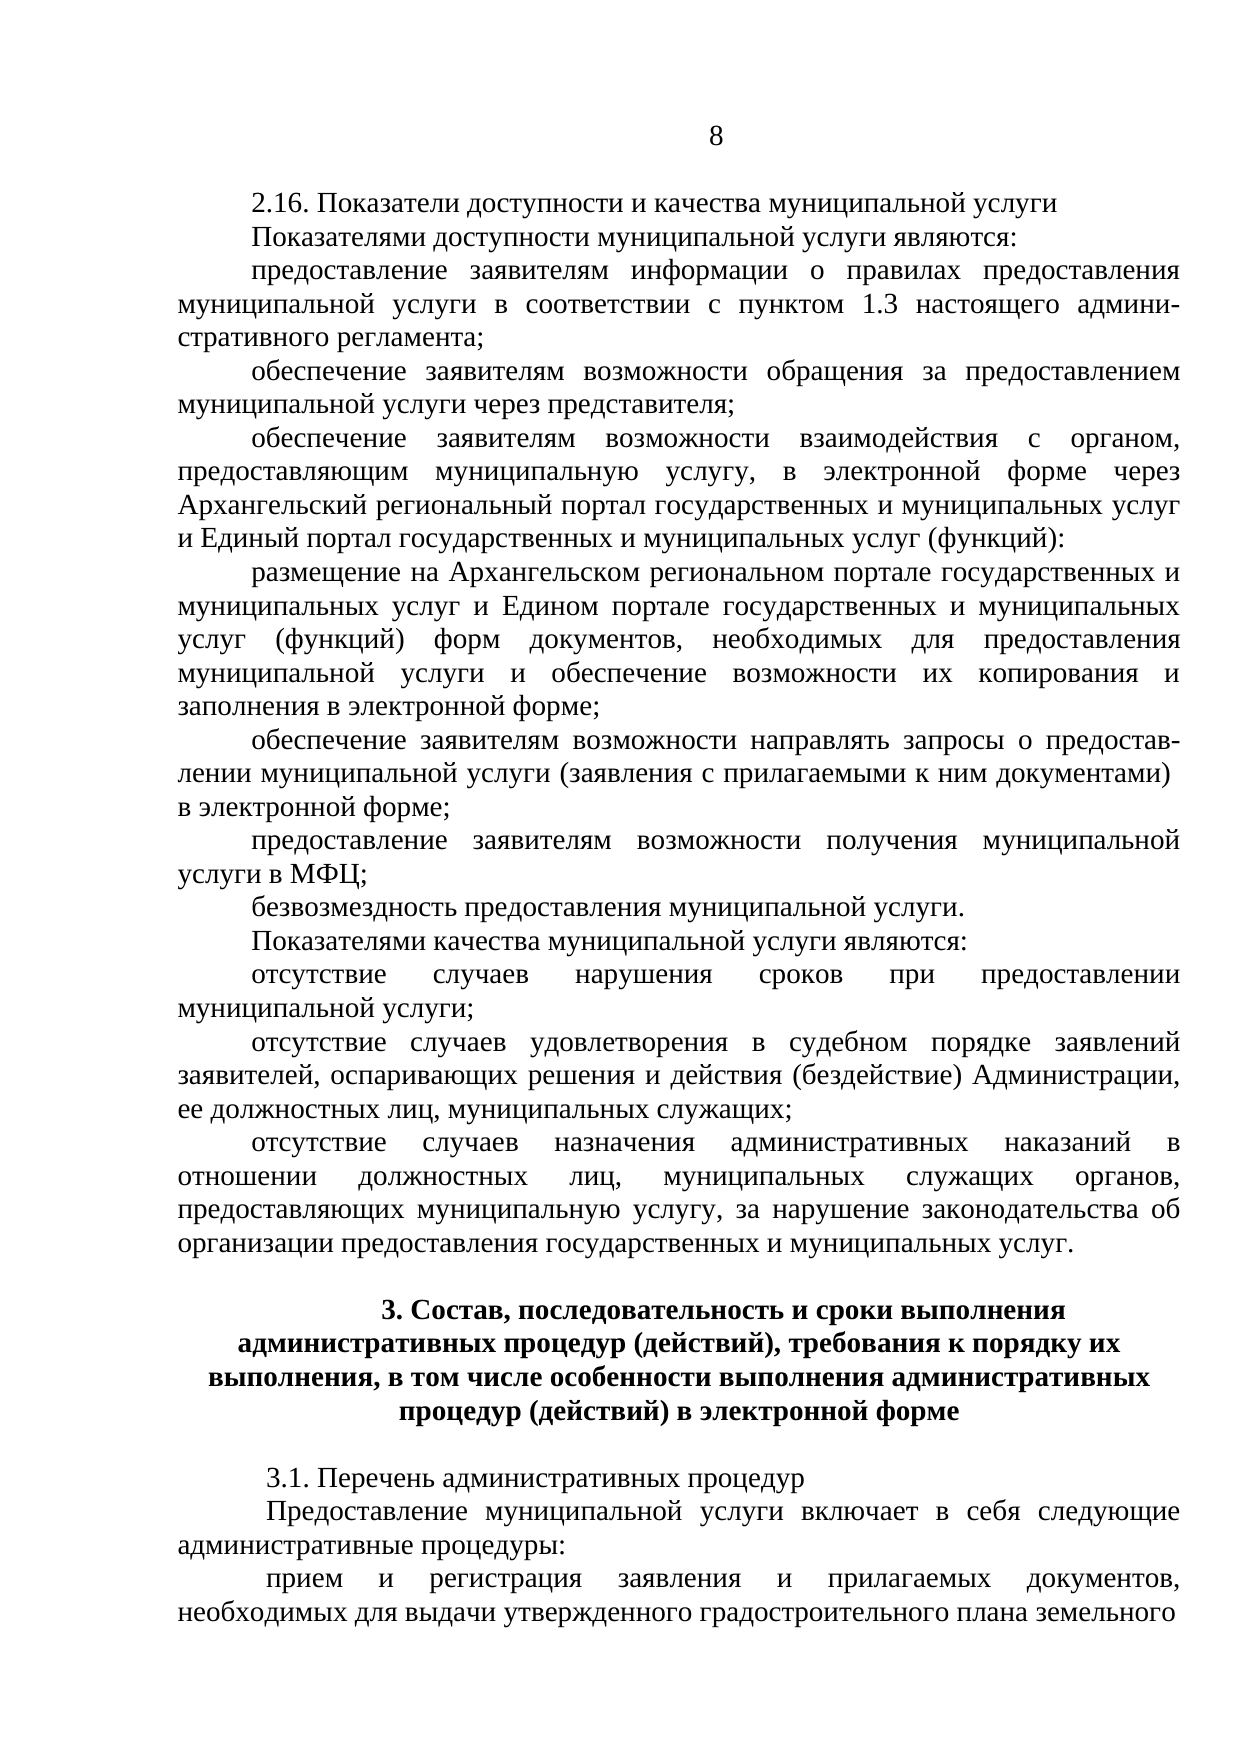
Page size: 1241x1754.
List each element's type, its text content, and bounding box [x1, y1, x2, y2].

text обеспечение заявителям возможности направлять запросы о предостав-лении муниципальной услуги (заявления с прилагаемыми к ним документами) в электронной форме; [177, 722, 1181, 822]
text отсутствие случаев назначения административных наказаний в отношении должностных лиц, муниципальных служащих органов, предоставляющих муниципальную услугу, за нарушение законодательства об организации предоставления государственных и муниципальных услуг. [177, 1124, 1181, 1258]
text 2.16. Показатели доступности и качества муниципальной услуги [177, 185, 1181, 219]
text предоставление заявителям информации о правилах предоставления муниципальной услуги в соответствии с пунктом 1.3 настоящего админи-стративного регламента; [177, 252, 1181, 353]
text обеспечение заявителям возможности взаимодействия с органом, предоставляющим муниципальную услугу, в электронной форме через Архангельский региональный портал государственных и муниципальных услуг и Единый портал государственных и муниципальных услуг (функций): [177, 420, 1181, 554]
text 3. Состав, последовательность и сроки выполнения административных процедур (действий), требования к порядку их выполнения, в том числе особенности выполнения административных процедур (действий) в электронной форме [177, 1292, 1181, 1426]
text безвозмездность предоставления муниципальной услуги. [177, 889, 1181, 923]
text Показателями качества муниципальной услуги являются: [177, 923, 1181, 957]
text обеспечение заявителям возможности обращения за предоставлением муниципальной услуги через представителя; [177, 353, 1181, 420]
text Показателями доступности муниципальной услуги являются: [177, 219, 1181, 252]
text прием и регистрация заявления и прилагаемых документов, необходимых для выдачи утвержденного градостроительного плана земельного [177, 1560, 1181, 1627]
text отсутствие случаев удовлетворения в судебном порядке заявлений заявителей, оспаривающих решения и действия (бездействие) Администрации, ее должностных лиц, муниципальных служащих; [177, 1024, 1181, 1124]
text Предоставление муниципальной услуги включает в себя следующие административные процедуры: [177, 1493, 1181, 1560]
text предоставление заявителям возможности получения муниципальной услуги в МФЦ; [177, 822, 1181, 889]
text размещение на Архангельском региональном портале государственных и муниципальных услуг и Едином портале государственных и муниципальных услуг (функций) форм документов, необходимых для предоставления муниципальной услуги и обеспечение возможности их копирования и заполнения в электронной форме; [177, 554, 1181, 722]
text 8 [177, 118, 1181, 152]
text отсутствие случаев нарушения сроков при предоставлении муниципальной услуги; [177, 957, 1181, 1024]
text 3.1. Перечень административных процедур [177, 1460, 1181, 1493]
